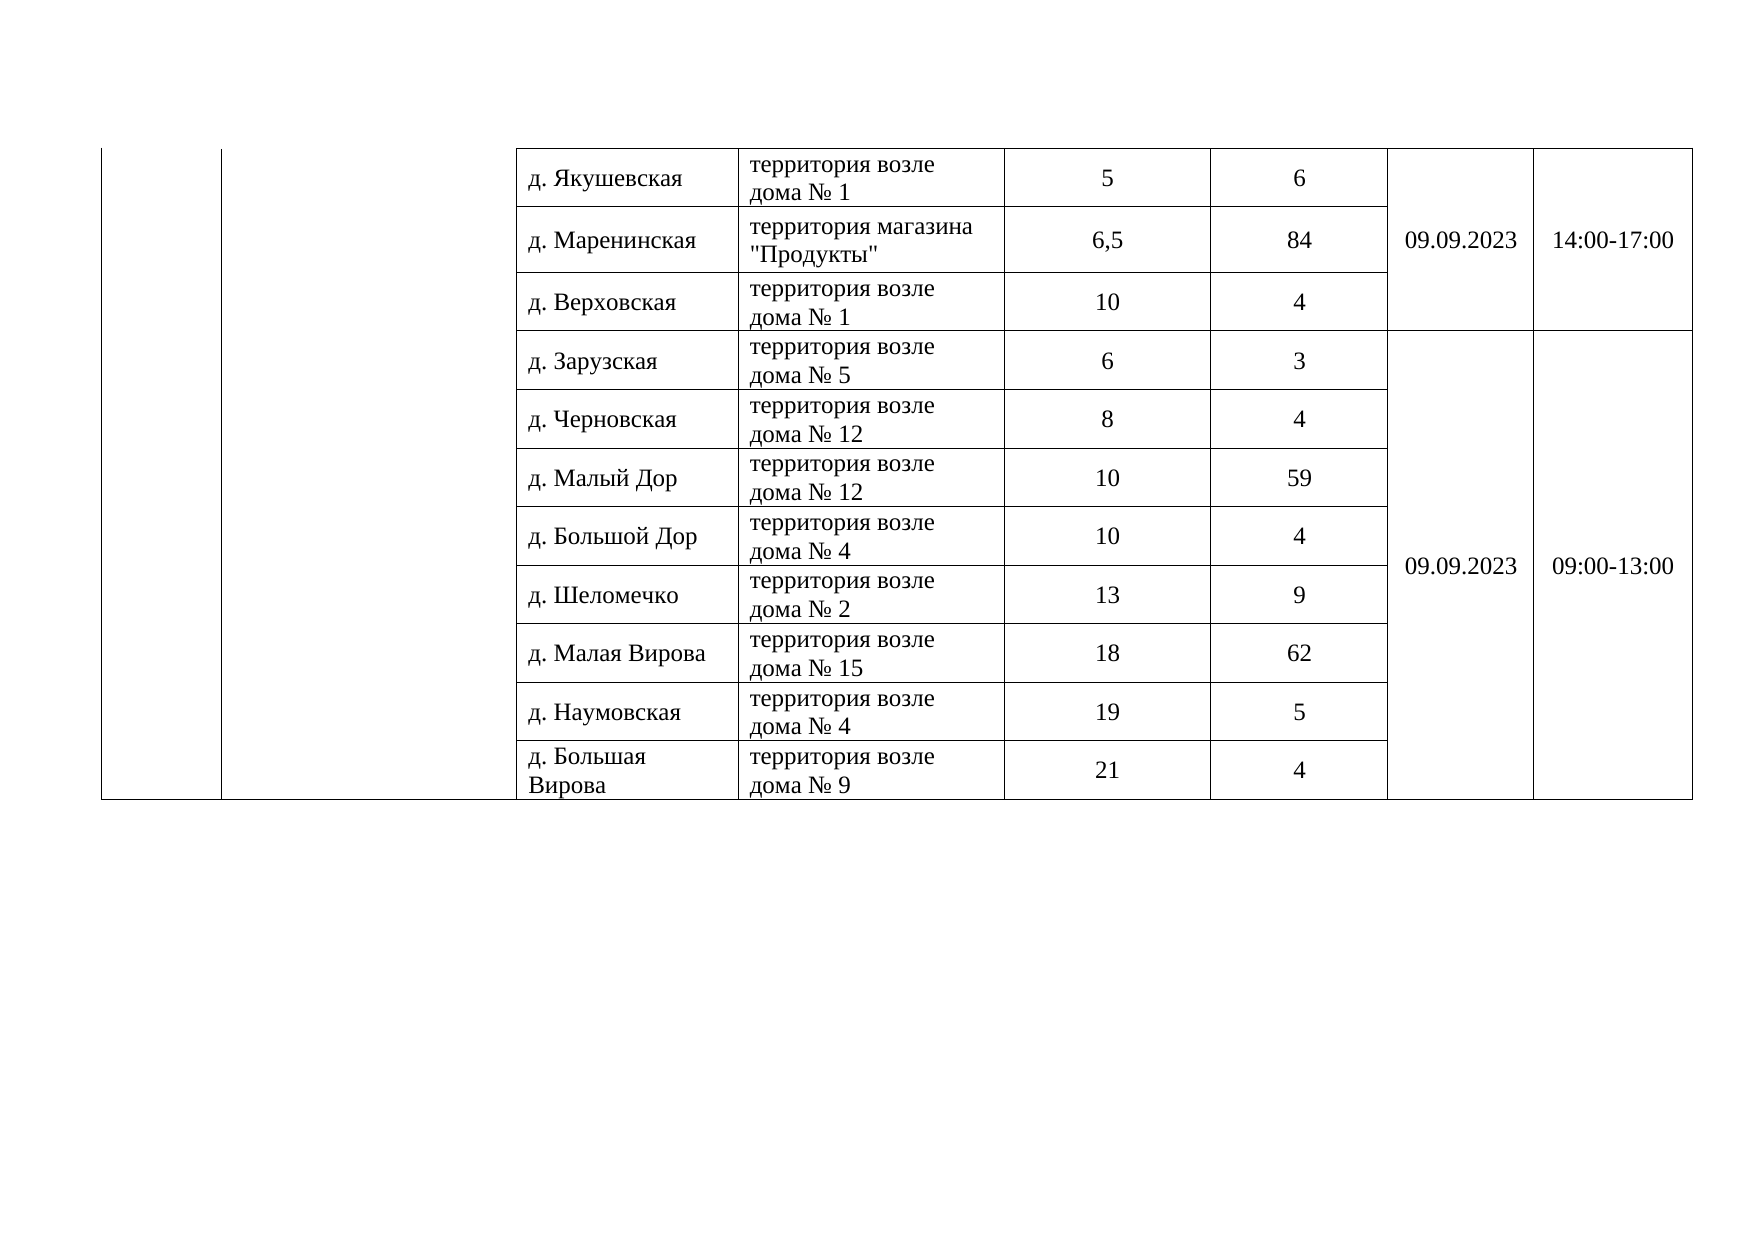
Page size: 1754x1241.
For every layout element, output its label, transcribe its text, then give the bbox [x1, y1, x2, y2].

table_cell территория возле дома № 5 [739, 331, 1004, 389]
table_cell территория возле дома № 12 [739, 449, 1004, 506]
table_header [102, 148, 221, 799]
table_header 5 [1005, 149, 1210, 206]
table_cell 4 [1211, 390, 1387, 447]
table_cell д. Шеломечко [517, 566, 738, 623]
table_cell территория магазина "Продукты" [739, 207, 1004, 272]
table_cell 84 [1211, 207, 1387, 272]
table_cell 21 [1005, 741, 1210, 799]
table_cell 10 [1005, 507, 1210, 564]
table_cell 59 [1211, 449, 1387, 506]
table_header 6 [1211, 149, 1387, 206]
table_cell 6,5 [1005, 207, 1210, 272]
table_cell 10 [1005, 449, 1210, 506]
table_cell д. Малая Вирова [517, 624, 738, 682]
table_cell 62 [1211, 624, 1387, 682]
table_cell территория возле дома № 15 [739, 624, 1004, 682]
table_cell 09:00-13:00 [1534, 331, 1692, 799]
table_cell д. Черновская [517, 390, 738, 447]
table_header [222, 148, 516, 799]
table_cell 18 [1005, 624, 1210, 682]
table_cell 4 [1211, 741, 1387, 799]
table_cell д. Зарузская [517, 331, 738, 389]
table_header территория возле дома № 1 [739, 149, 1004, 206]
table_cell территория возле дома № 4 [739, 683, 1004, 740]
table_cell 13 [1005, 566, 1210, 623]
table_cell 8 [1005, 390, 1210, 447]
table_cell территория возле дома № 1 [739, 273, 1004, 330]
table_cell 5 [1211, 683, 1387, 740]
table_cell 3 [1211, 331, 1387, 389]
table_cell территория возле дома № 12 [739, 390, 1004, 447]
table_cell 09.09.2023 [1388, 331, 1533, 799]
table_cell 4 [1211, 507, 1387, 564]
table_cell территория возле дома № 9 [739, 741, 1004, 799]
table_cell 19 [1005, 683, 1210, 740]
table_cell д. Большой Дор [517, 507, 738, 564]
table_cell д. Верховская [517, 273, 738, 330]
table_cell 10 [1005, 273, 1210, 330]
table_cell 4 [1211, 273, 1387, 330]
table_cell 6 [1005, 331, 1210, 389]
table_cell д. Наумовская [517, 683, 738, 740]
table_cell территория возле дома № 4 [739, 507, 1004, 564]
table_cell территория возле дома № 2 [739, 566, 1004, 623]
table_cell д. Маренинская [517, 207, 738, 272]
table_cell д. Малый Дор [517, 449, 738, 506]
table_header 09.09.2023 [1388, 149, 1533, 330]
table_cell д. Большая Вирова [517, 741, 738, 799]
table_header д. Якушевская [517, 149, 738, 206]
table_header 14:00-17:00 [1534, 149, 1692, 330]
table_cell 9 [1211, 566, 1387, 623]
